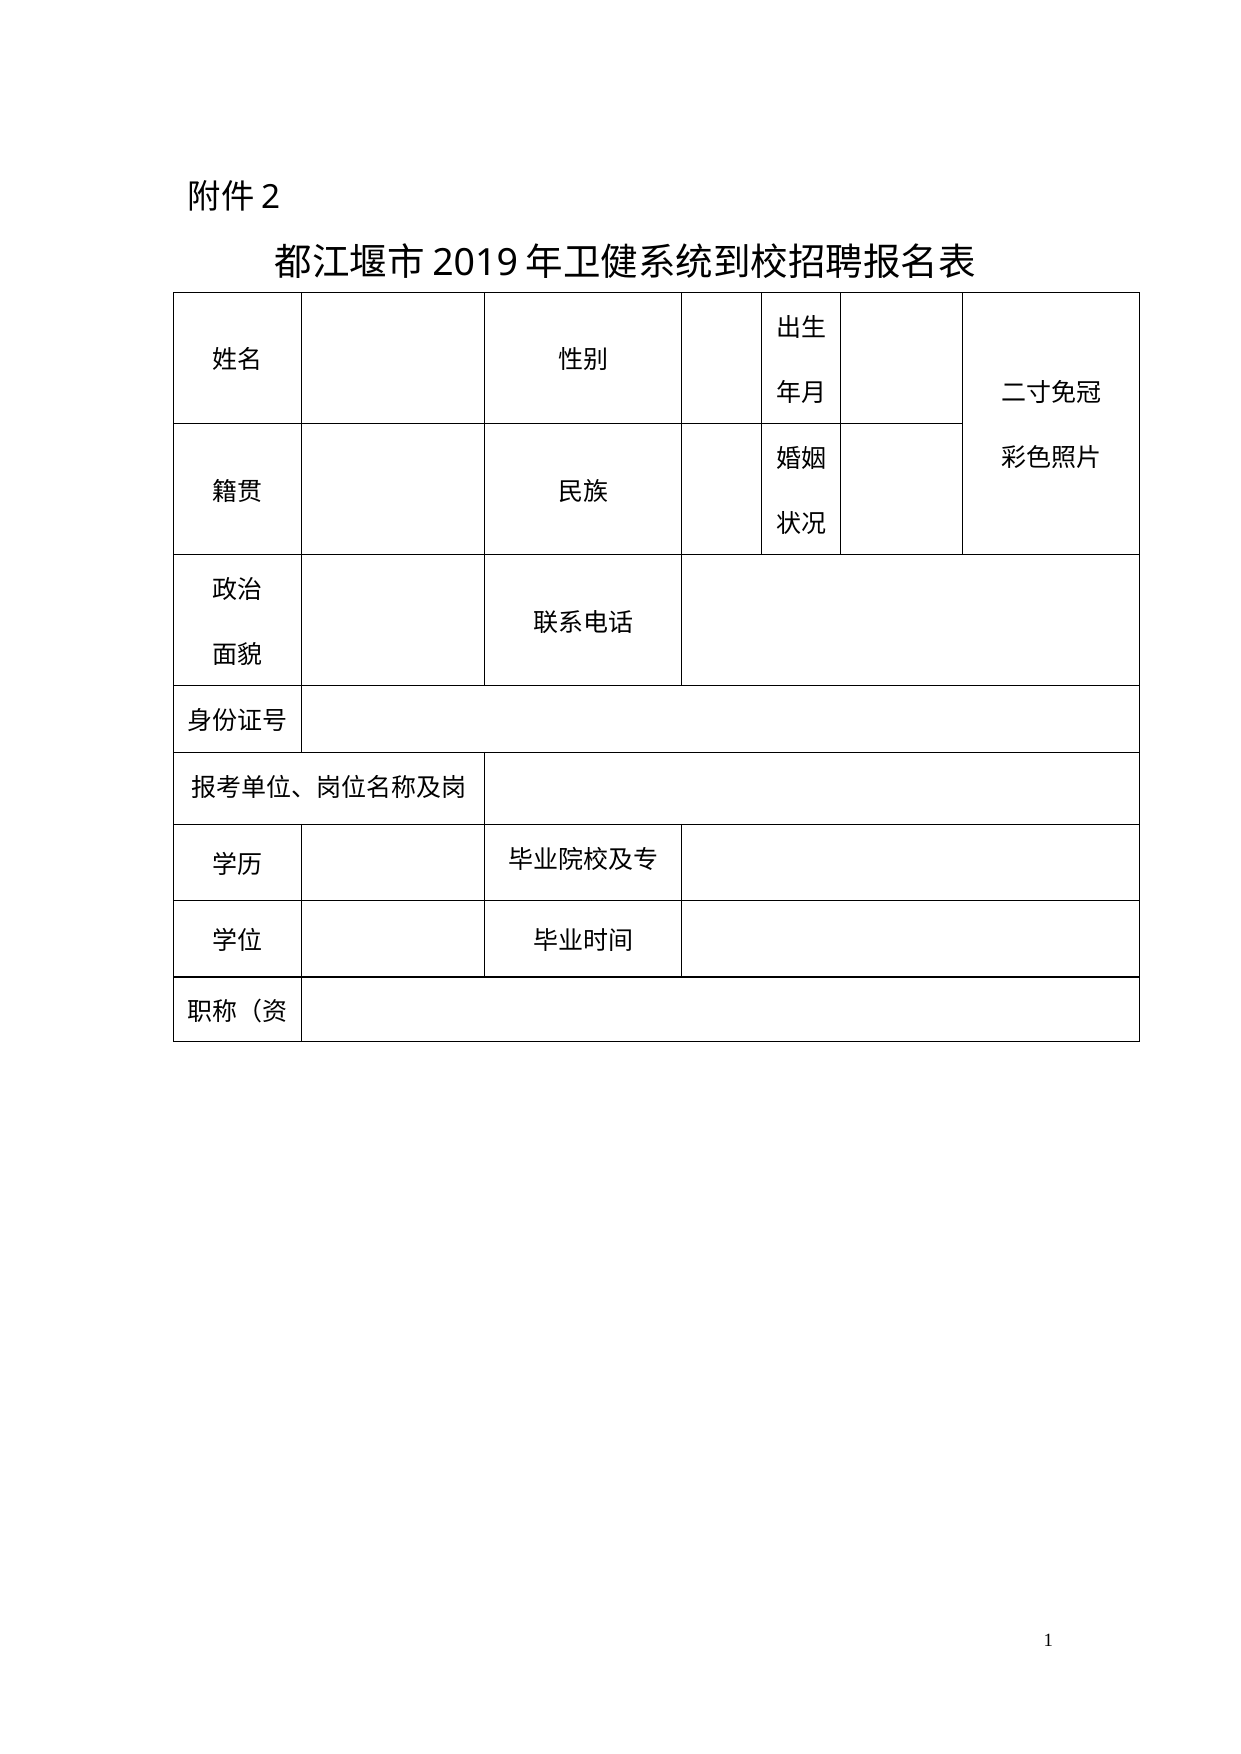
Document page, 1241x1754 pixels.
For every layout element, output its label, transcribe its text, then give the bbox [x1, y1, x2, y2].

table_cell [682, 825, 1139, 900]
table_header [841, 293, 962, 423]
table_cell [841, 424, 962, 554]
table_cell [682, 901, 1139, 976]
table_cell 政治 面貌 [174, 555, 301, 685]
table_cell 婚姻 状况 [762, 424, 840, 554]
table_cell [302, 978, 1139, 1041]
table_cell 毕业时间 [485, 901, 681, 976]
table_cell 民族 [485, 424, 681, 554]
table_cell 联系电话 [485, 555, 681, 685]
table_cell [302, 825, 484, 900]
text 都江堰市2019年卫健系统到校招聘报名表 [187, 227, 1053, 292]
table_header 性别 [485, 293, 681, 423]
table_header 姓名 [174, 293, 301, 423]
table_cell 报考单位、岗位名称及岗位编号 [174, 753, 484, 824]
table_cell [302, 555, 484, 685]
table_cell 学历 [174, 825, 301, 900]
table_cell [302, 424, 484, 554]
table_header 二寸免冠 彩色照片 [963, 293, 1139, 554]
table_cell [302, 686, 1139, 752]
table_cell [682, 555, 1139, 685]
table_cell 职称（资格证） [174, 978, 301, 1041]
table_header 出生 年月 [762, 293, 840, 423]
table_cell [302, 901, 484, 976]
table_cell 学位 [174, 901, 301, 976]
table_header [302, 293, 484, 423]
table_cell 身份证号 [174, 686, 301, 752]
table_cell 毕业院校及专业 [485, 825, 681, 900]
text 附件2 [187, 162, 1053, 227]
table_header [682, 293, 761, 423]
table_cell 籍贯 [174, 424, 301, 554]
table_cell [682, 424, 761, 554]
table_cell [485, 753, 1139, 824]
